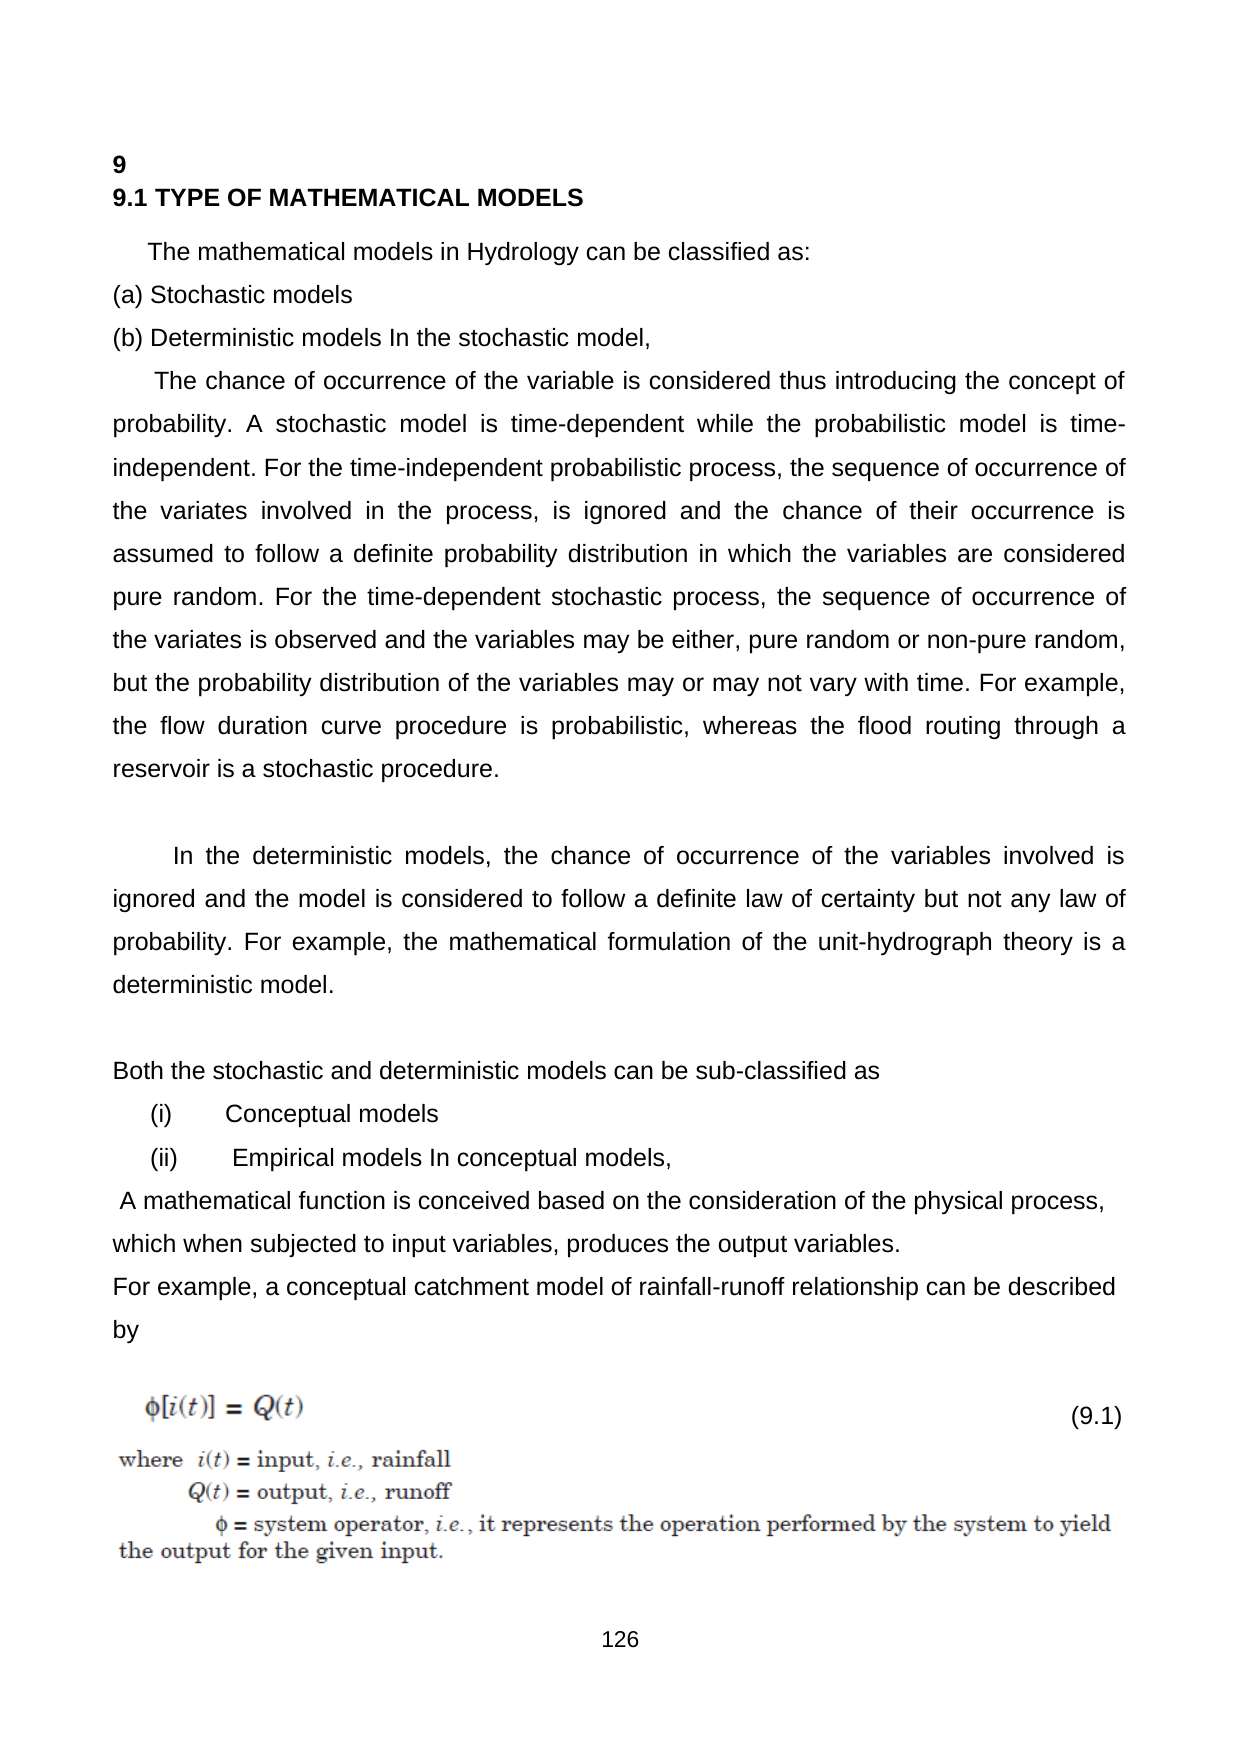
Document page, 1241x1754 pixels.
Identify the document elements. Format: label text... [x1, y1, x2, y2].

text The mathematical models in Hydrology can be classified as: [112, 237, 1128, 266]
text Both the stochastic and deterministic models can be sub-classified as [112, 1056, 1128, 1085]
text (a) Stochastic models [112, 280, 1128, 309]
text A mathematical function is conceived based on the consideration of the physical process, which when subjected to input variables, produces the output variables. [112, 1186, 1128, 1257]
list Empirical models In conceptual models, [150, 1142, 1128, 1171]
text In the deterministic models, the chance of occurrence of the variables involved is ignored and the model is considered to follow a definite law of certainty but not any law of probability. For example, the mathematical formulation of the unit-hydrograph theory is a deterministic model. [112, 841, 1128, 999]
list TYPE OF MATHEMATICAL MODELS [112, 183, 1128, 212]
text (b) Deterministic models In the stochastic model, [112, 323, 1128, 352]
text (9.1) [332, 1401, 1128, 1430]
text The chance of occurrence of the variable is considered thus introducing the concept of probability. A stochastic model is time-dependent while the probabilistic model is time-independent. For the time-independent probabilistic process, the sequence of occurrence of the variates involved in the process, is ignored and the chance of their occurrence is assumed to follow a definite probability distribution in which the variables are considered pure random. For the time-dependent stochastic process, the sequence of occurrence of the variates is observed and the variables may be either, pure random or non-pure random, but the probability distribution of the variables may or may not vary with time. For example, the flow duration curve procedure is probabilistic, whereas the flood routing through a reservoir is a stochastic procedure. [112, 366, 1128, 783]
list Conceptual models [150, 1099, 1128, 1128]
text For example, a conceptual catchment model of rainfall-runoff relationship can be described by [112, 1272, 1128, 1344]
